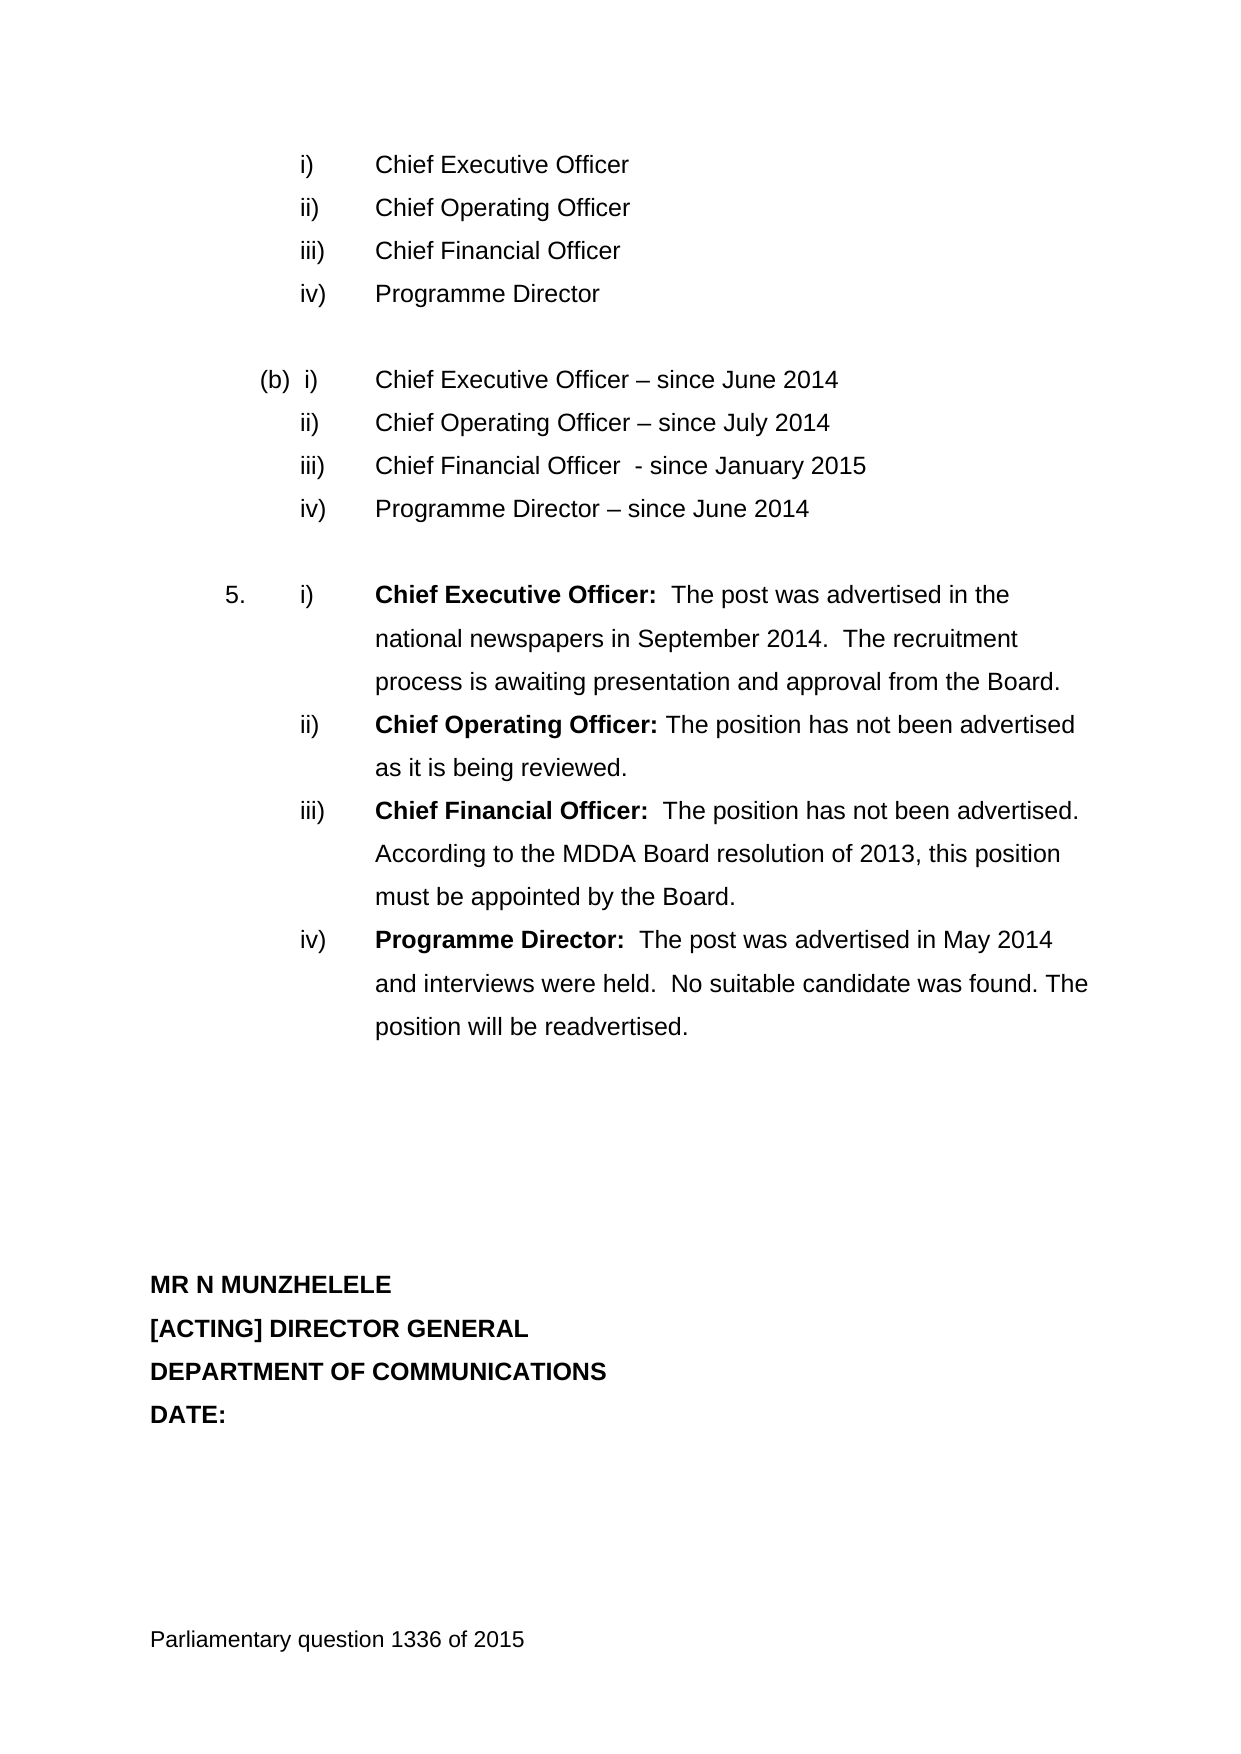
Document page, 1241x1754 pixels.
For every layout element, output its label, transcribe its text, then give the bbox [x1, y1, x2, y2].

list iii) Chief Financial Officer - since January 2015 [225, 451, 1090, 480]
list 5. i) Chief Executive Officer: The post was advertised in the national newspapers in September 2014. The recruitment process is awaiting presentation and approval from the Board. [225, 581, 1090, 696]
list iv) Programme Director: The post was advertised in May 2014 and interviews were held. No suitable candidate was found. The position will be readvertised. [225, 926, 1090, 1041]
list iv) Programme Director – since June 2014 [225, 494, 1090, 523]
list iii) Chief Financial Officer [225, 236, 1090, 265]
text DATE: [150, 1400, 1090, 1429]
list ii) Chief Operating Officer – since July 2014 [225, 408, 1090, 437]
text [ACTING] DIRECTOR GENERAL [150, 1314, 1090, 1342]
list ii) Chief Operating Officer: The position has not been advertised as it is being reviewed. [225, 710, 1090, 782]
text DEPARTMENT OF COMMUNICATIONS [150, 1357, 1090, 1386]
list iv) Programme Director [225, 279, 1090, 308]
list ii) Chief Operating Officer [225, 193, 1090, 222]
list (b) i) Chief Executive Officer – since June 2014 [225, 365, 1090, 394]
list i) Chief Executive Officer [225, 150, 1090, 179]
text MR N MUNZHELELE [150, 1271, 1090, 1299]
list iii) Chief Financial Officer: The position has not been advertised. According to the MDDA Board resolution of 2013, this position must be appointed by the Board. [225, 796, 1090, 911]
